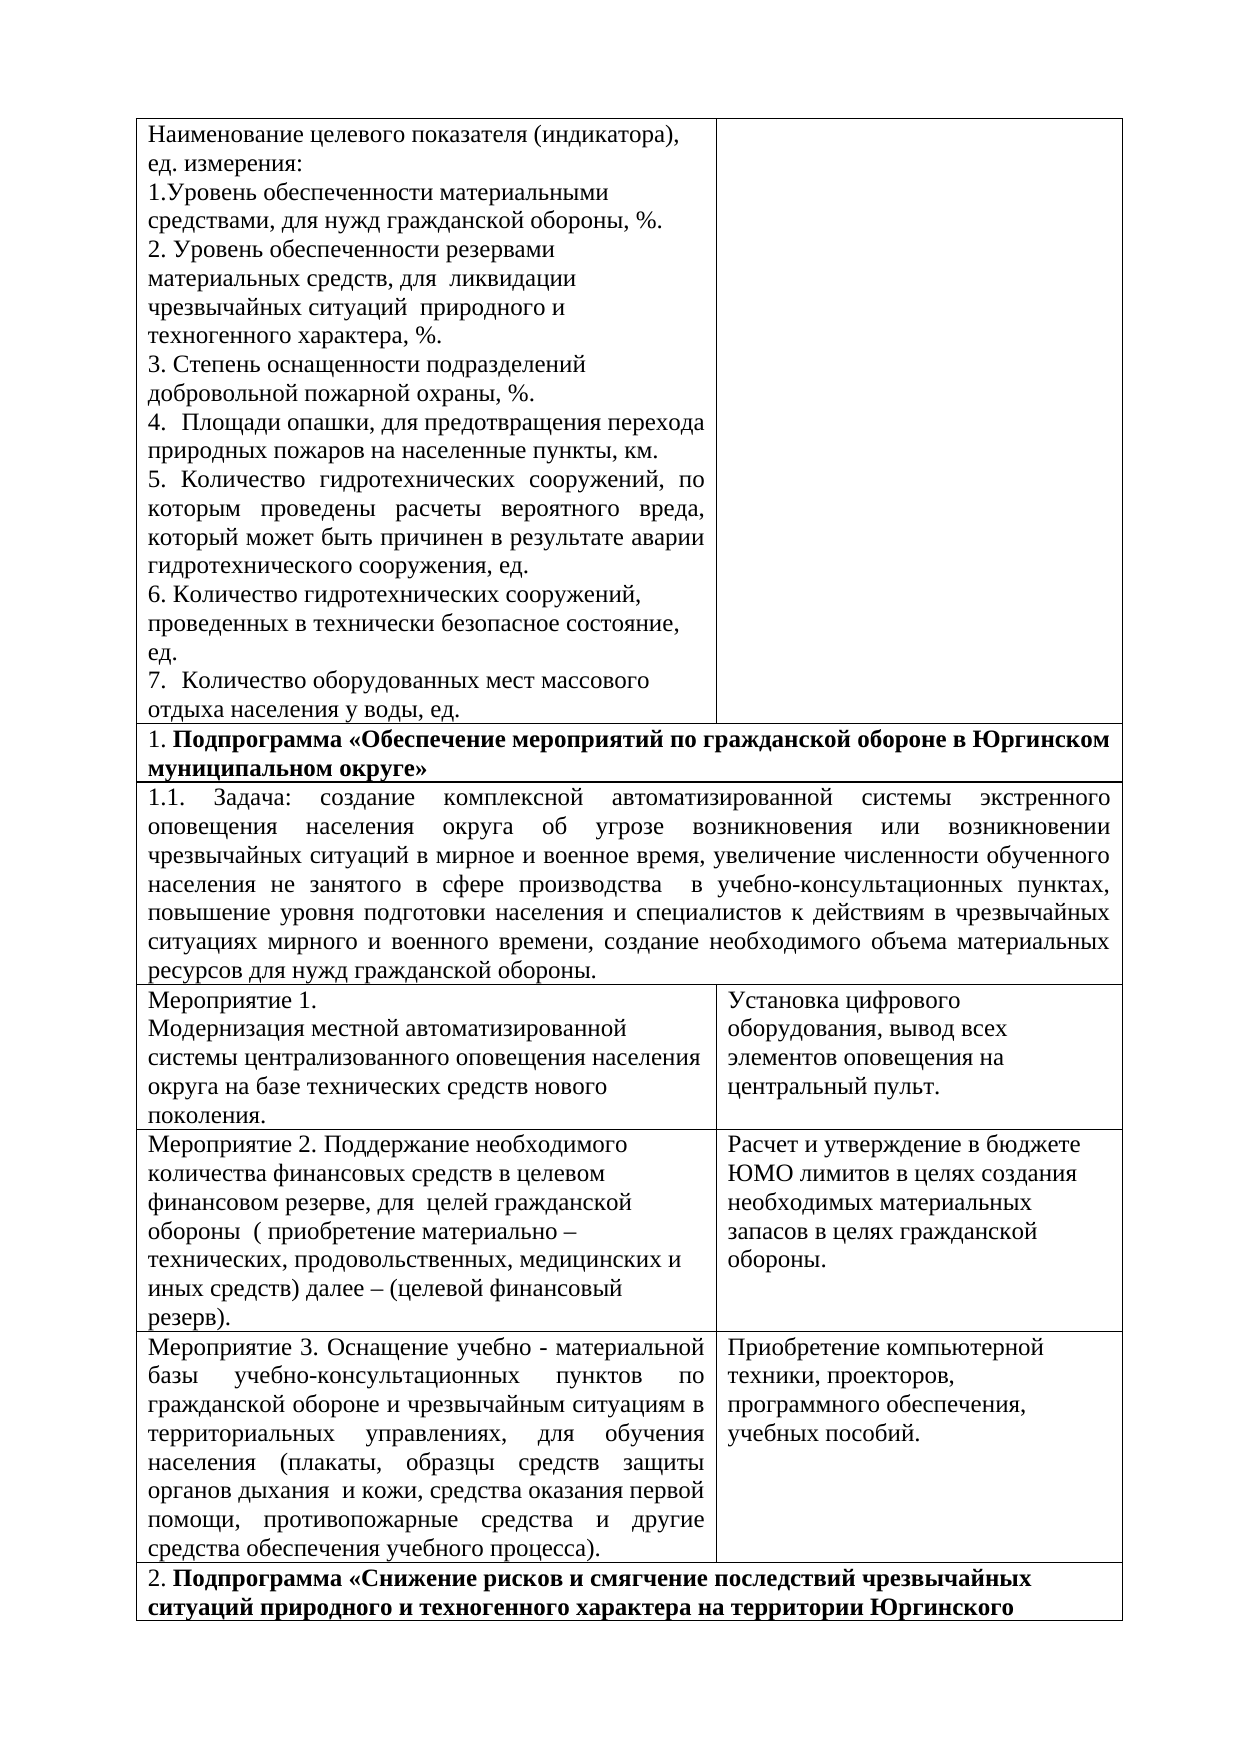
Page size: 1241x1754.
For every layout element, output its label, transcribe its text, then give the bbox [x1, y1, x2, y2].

table_cell Установка цифрового оборудования, вывод всех элементов оповещения на центральный пульт. [717, 985, 1122, 1128]
table_cell Расчет и утверждение в бюджете ЮМО лимитов в целях создания необходимых материальных запасов в целях гражданской обороны. [717, 1130, 1122, 1331]
table_cell 1.1. Задача: создание комплексной автоматизированной системы экстренного оповещения населения округа об угрозе возникновения или возникновении чрезвычайных ситуаций в мирное и военное время, увеличение численности обученного населения не занятого в сфере производства в учебно-консультационных пунктах, повышение уровня подготовки населения и специалистов к действиям в чрезвычайных ситуациях мирного и военного времени, создание необходимого объема материальных ресурсов для нужд гражданской обороны. [137, 783, 1122, 984]
table_cell Мероприятие 1. Модернизация местной автоматизированной системы централизованного оповещения населения округа на базе технических средств нового поколения. [137, 985, 716, 1128]
table_cell 1. Подпрограмма «Обеспечение мероприятий по гражданской обороне в Юргинском муниципальном округе» [137, 724, 1122, 781]
table_cell Наименование целевого показателя (индикатора), ед. измерения: 1.Уровень обеспеченности материальными средствами, для нужд гражданской обороны, %. 2. Уровень обеспеченности резервами материальных средств, для ликвидации чрезвычайных ситуаций природного и техногенного характера, %. 3. Степень оснащенности подразделений добровольной пожарной охраны, %. 4. Площади опашки, для предотвращения перехода природных пожаров на населенные пункты, км. 5. Количество гидротехнических сооружений, по которым проведены расчеты вероятного вреда, который может быть причинен в результате аварии гидротехнического сооружения, ед. 6. Количество гидротехнических сооружений, проведенных в технически безопасное состояние, ед. 7. Количество оборудованных мест массового отдыха населения у воды, ед. [137, 119, 716, 723]
table_cell Приобретение компьютерной техники, проекторов, программного обеспечения, учебных пособий. [717, 1332, 1122, 1562]
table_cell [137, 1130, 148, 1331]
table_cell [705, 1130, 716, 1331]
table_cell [137, 1563, 1122, 1620]
table_cell Мероприятие 3. Оснащение учебно - материальной базы учебно-консультационных пунктов по гражданской обороне и чрезвычайным ситуациям в территориальных управлениях, для обучения населения (плакаты, образцы средств защиты органов дыхания и кожи, средства оказания первой помощи, противопожарные средства и другие средства обеспечения учебного процесса). [137, 1332, 716, 1562]
table_cell [717, 119, 1122, 723]
